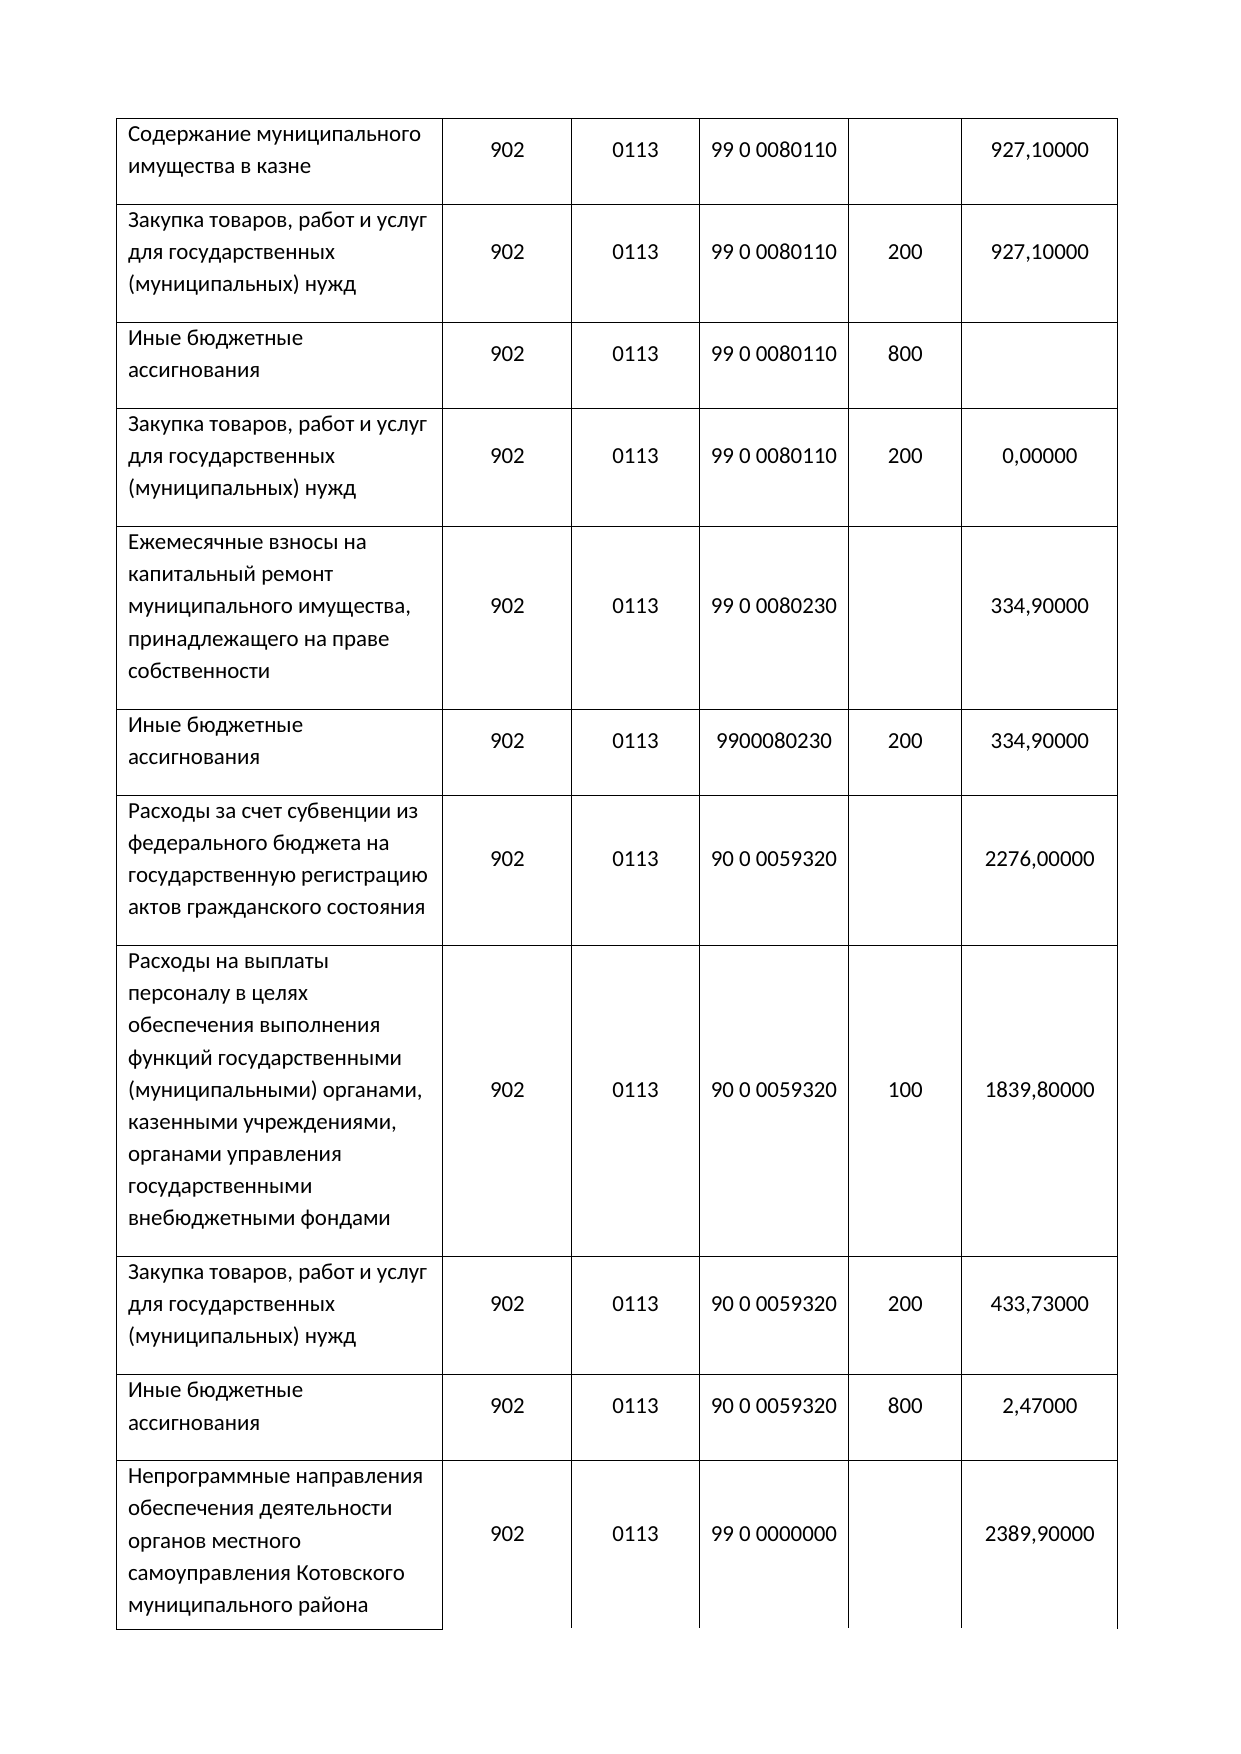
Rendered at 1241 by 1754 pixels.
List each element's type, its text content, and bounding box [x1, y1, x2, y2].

table_cell Иные бюджетные ассигнования [117, 1375, 442, 1460]
table_cell 0113 [572, 527, 699, 709]
table_cell 0,00000 [962, 409, 1117, 526]
table_cell 2389,90000 [962, 1461, 1117, 1629]
table_cell Непрограммные направления обеспечения деятельности органов местного самоуправления Котовского муниципального района [117, 1461, 442, 1629]
table_cell 902 [443, 205, 571, 322]
table_cell [849, 796, 961, 945]
table_cell Иные бюджетные ассигнования [117, 323, 442, 408]
table_cell Иные бюджетные ассигнования [117, 710, 442, 795]
table_cell 99 0 0080110 [700, 119, 848, 204]
table_cell 200 [849, 1257, 961, 1374]
table_cell Закупка товаров, работ и услуг для государственных (муниципальных) нужд [117, 409, 442, 526]
table_cell 902 [443, 409, 571, 526]
table_cell 902 [443, 527, 571, 709]
table_cell 90 0 0059320 [700, 1257, 848, 1374]
table_cell 99 0 0000000 [699, 1461, 848, 1629]
table_cell 0113 [572, 205, 699, 322]
table_cell 334,90000 [962, 527, 1117, 709]
table_cell [849, 527, 961, 709]
table_cell 927,10000 [962, 119, 1117, 204]
table_cell [962, 323, 1117, 408]
table_cell 9900080230 [700, 710, 848, 795]
table_cell Расходы за счет субвенции из федерального бюджета на государственную регистрацию актов гражданского состояния [117, 796, 442, 945]
table_cell 99 0 0080110 [700, 323, 848, 408]
table_cell [849, 1461, 962, 1629]
table_cell 2,47000 [962, 1375, 1117, 1460]
table_cell 902 [443, 1257, 571, 1374]
table_cell 0113 [572, 710, 699, 795]
table_cell 902 [443, 796, 571, 945]
table_cell 90 0 0059320 [700, 796, 848, 945]
table_cell 1839,80000 [962, 946, 1117, 1256]
table_cell 0113 [572, 119, 699, 204]
table_cell 902 [443, 946, 571, 1256]
table_cell 99 0 0080230 [700, 527, 848, 709]
table_cell Ежемесячные взносы на капитальный ремонт муниципального имущества, принадлежащего на праве собственности [117, 527, 442, 709]
table_cell Закупка товаров, работ и услуг для государственных (муниципальных) нужд [117, 1257, 442, 1374]
table_cell 334,90000 [962, 710, 1117, 795]
table_cell 200 [849, 205, 961, 322]
table_cell 2276,00000 [962, 796, 1117, 945]
table_cell [849, 119, 961, 204]
table_cell 800 [849, 323, 961, 408]
table_cell 902 [443, 710, 571, 795]
table_cell 200 [849, 710, 961, 795]
table_cell 0113 [572, 409, 699, 526]
table_cell 0113 [572, 1257, 699, 1374]
table_cell 902 [443, 1375, 571, 1460]
table_cell 902 [443, 1461, 571, 1629]
table_cell 0113 [572, 946, 699, 1256]
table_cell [117, 205, 442, 322]
table_cell 902 [443, 323, 571, 408]
table_cell 902 [443, 119, 571, 204]
table_cell Содержание муниципального имущества в казне [117, 119, 442, 204]
table_cell Расходы на выплаты персоналу в целях обеспечения выполнения функций государственными (муниципальными) органами, казенными учреждениями, органами управления государственными внебюджетными фондами [117, 946, 442, 1256]
table_cell 0113 [572, 796, 699, 945]
table_cell 800 [849, 1375, 961, 1460]
table_cell 0113 [571, 1461, 699, 1629]
table_cell 0113 [572, 1375, 699, 1460]
table_cell 433,73000 [962, 1257, 1117, 1374]
table_cell 100 [849, 946, 961, 1256]
table_cell 99 0 0080110 [700, 409, 848, 526]
table_cell 99 0 0080110 [700, 205, 848, 322]
table_cell 90 0 0059320 [700, 1375, 848, 1460]
table_cell 200 [849, 409, 961, 526]
table_cell 0113 [572, 323, 699, 408]
table_cell 90 0 0059320 [700, 946, 848, 1256]
table_cell 927,10000 [962, 205, 1117, 322]
